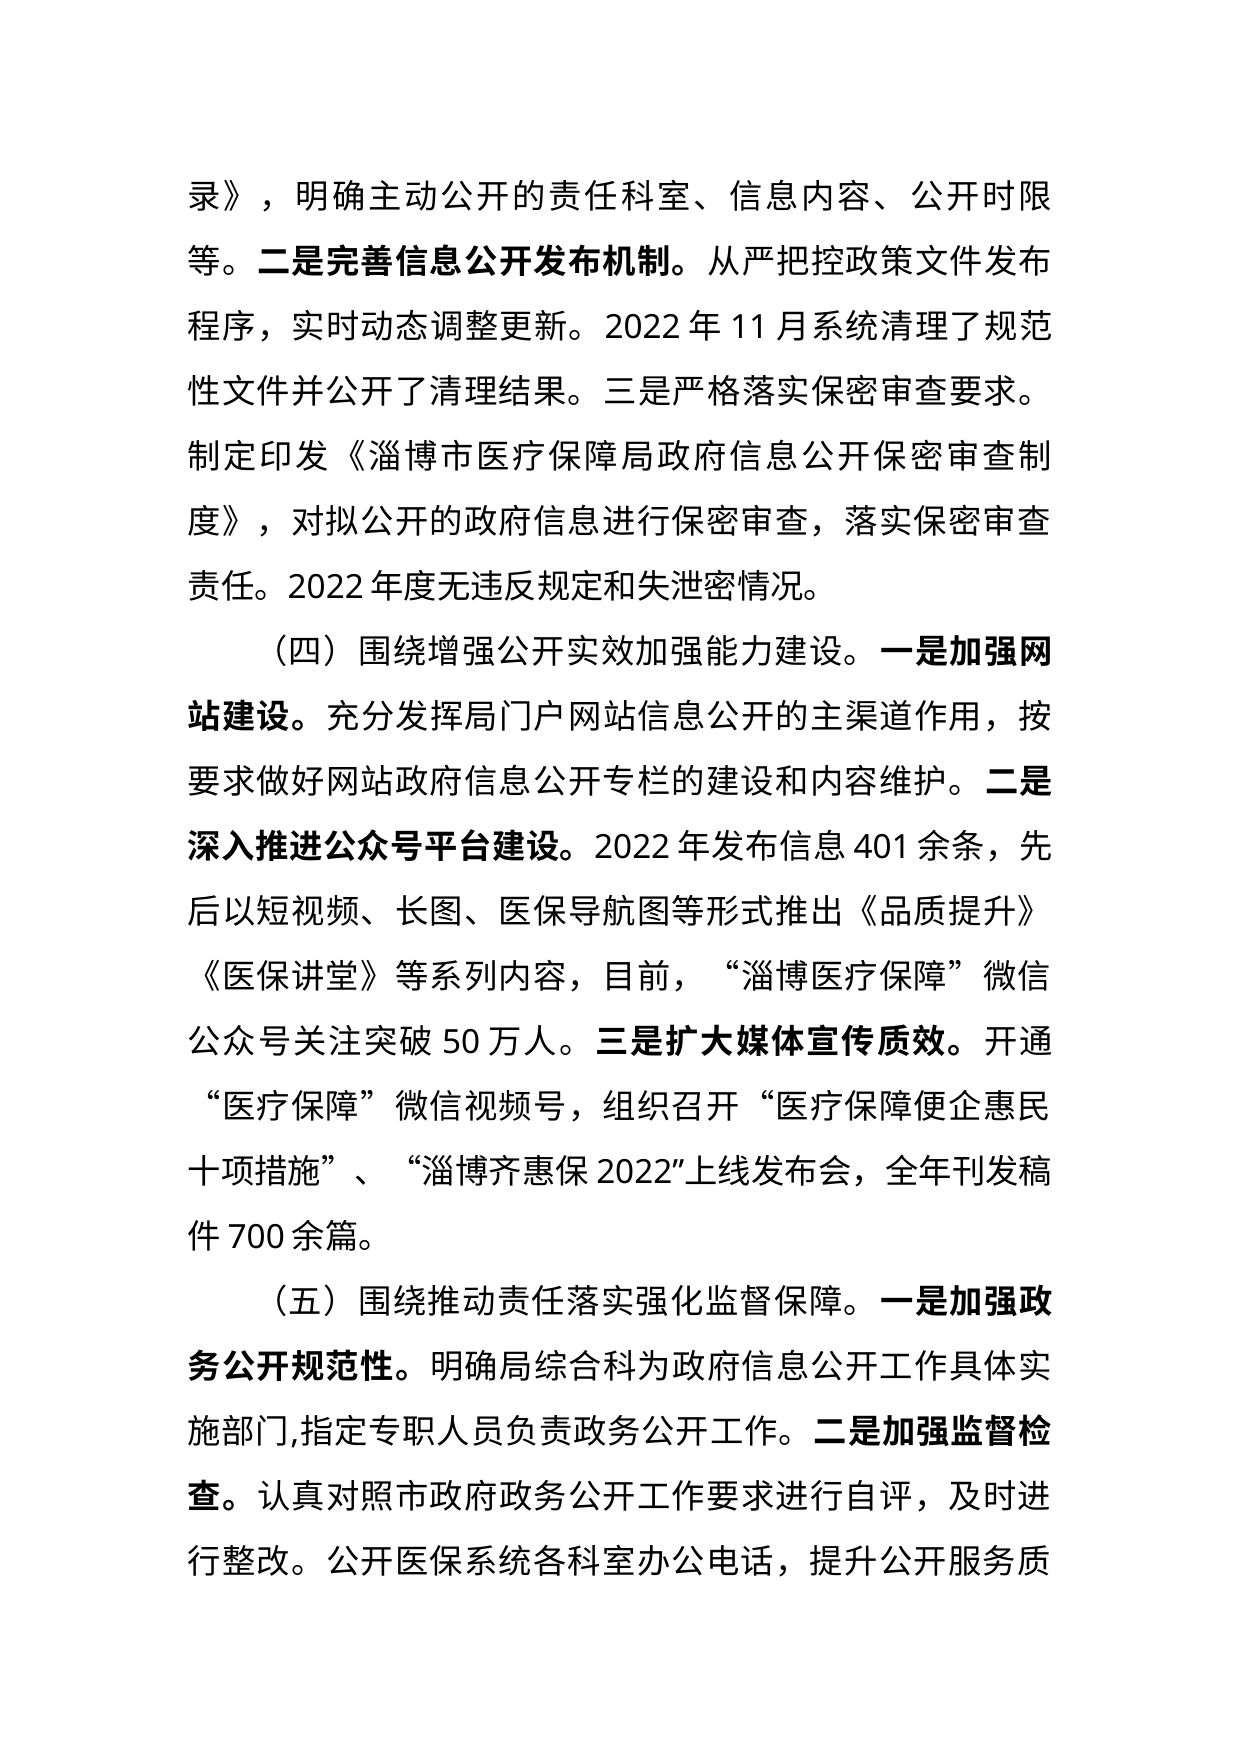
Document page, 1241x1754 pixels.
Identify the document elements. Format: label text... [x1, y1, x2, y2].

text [187, 162, 1053, 617]
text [187, 1267, 1053, 1592]
text （四）围绕增强公开实效加强能力建设。一是加强网站建设。充分发挥局门户网站信息公开的主渠道作用，按要求做好网站政府信息公开专栏的建设和内容维护。二是深入推进公众号平台建设。2022年发布信息401余条，先后以短视频、长图、医保导航图等形式推出《品质提升》《医保讲堂》等系列内容，目前，“淄博医疗保障”微信公众号关注突破50万人。三是扩大媒体宣传质效。开通“医疗保障”微信视频号，组织召开“医疗保障便企惠民十项措施”、“淄博齐惠保2022”上线发布会，全年刊发稿件700余篇。 [187, 617, 1053, 1267]
